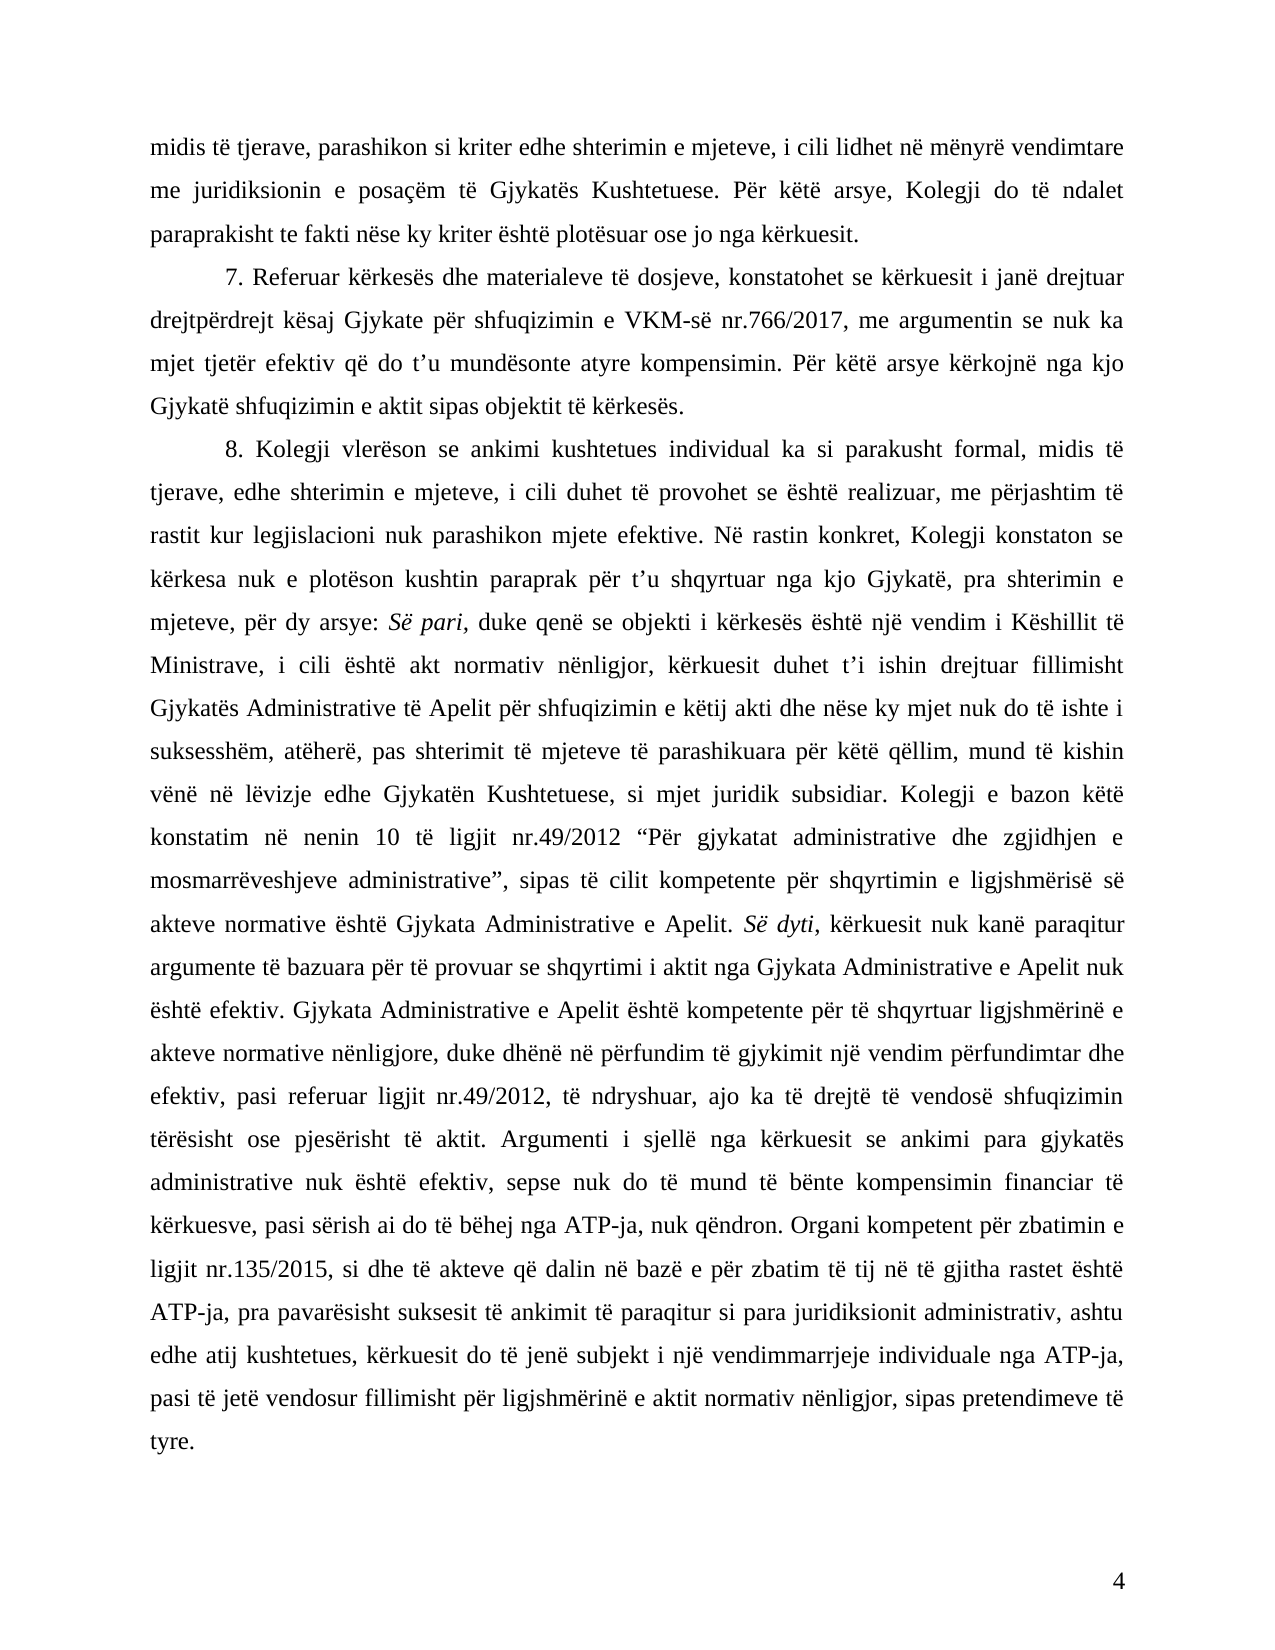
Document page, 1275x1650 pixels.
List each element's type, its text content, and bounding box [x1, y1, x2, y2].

text 7. Referuar kërkesës dhe materialeve të dosjeve, konstatohet se kërkuesit i janë drejtuar drejtpërdrejt kësaj Gjykate për shfuqizimin e VKM-së nr.766/2017, me argumentin se nuk ka mjet tjetër efektiv që do t’u mundësonte atyre kompensimin. Për këtë arsye kërkojnë nga kjo Gjykatë shfuqizimin e aktit sipas objektit të kërkesës. [150, 262, 1125, 420]
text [150, 132, 1125, 247]
text 8. Kolegji vlerëson se ankimi kushtetues individual ka si parakusht formal, midis të tjerave, edhe shterimin e mjeteve, i cili duhet të provohet se është realizuar, me përjashtim të rastit kur legjislacioni nuk parashikon mjete efektive. Në rastin konkret, Kolegji konstaton se kërkesa nuk e plotëson kushtin paraprak për t’u shqyrtuar nga kjo Gjykatë, pra shterimin e mjeteve, për dy arsye: Së pari, duke qenë se objekti i kërkesës është një vendim i Këshillit të Ministrave, i cili është akt normativ nënligjor, kërkuesit duhet t’i ishin drejtuar fillimisht Gjykatës Administrative të Apelit për shfuqizimin e këtij akti dhe nëse ky mjet nuk do të ishte i suksesshëm, atëherë, pas shterimit të mjeteve të parashikuara për këtë qëllim, mund të kishin vënë në lëvizje edhe Gjykatën Kushtetuese, si mjet juridik subsidiar. Kolegji e bazon këtë konstatim në nenin 10 të ligjit nr.49/2012 “Për gjykatat administrative dhe zgjidhjen e mosmarrëveshjeve administrative”, sipas të cilit kompetente për shqyrtimin e ligjshmërisë së akteve normative është Gjykata Administrative e Apelit. Së dyti, kërkuesit nuk kanë paraqitur argumente të bazuara për të provuar se shqyrtimi i aktit nga Gjykata Administrative e Apelit nuk është efektiv. Gjykata Administrative e Apelit është kompetente për të shqyrtuar ligjshmërinë e akteve normative nënligjore, duke dhënë në përfundim të gjykimit një vendim përfundimtar dhe efektiv, pasi referuar ligjit nr.49/2012, të ndryshuar, ajo ka të drejtë të vendosë shfuqizimin tërësisht ose pjesërisht të aktit. Argumenti i sjellë nga kërkuesit se ankimi para gjykatës administrative nuk është efektiv, sepse nuk do të mund të bënte kompensimin financiar të kërkuesve, pasi sërish ai do të bëhej nga ATP-ja, nuk qëndron. Organi kompetent për zbatimin e ligjit nr.135/2015, si dhe të akteve që dalin në bazë e për zbatim të tij në të gjitha rastet është ATP-ja, pra pavarësisht suksesit të ankimit të paraqitur si para juridiksionit administrativ, ashtu edhe atij kushtetues, kërkuesit do të jenë subjekt i një vendimmarrjeje individuale nga ATP-ja, pasi të jetë vendosur fillimisht për ligjshmërinë e aktit normativ nënligjor, sipas pretendimeve të tyre. [150, 434, 1125, 1455]
